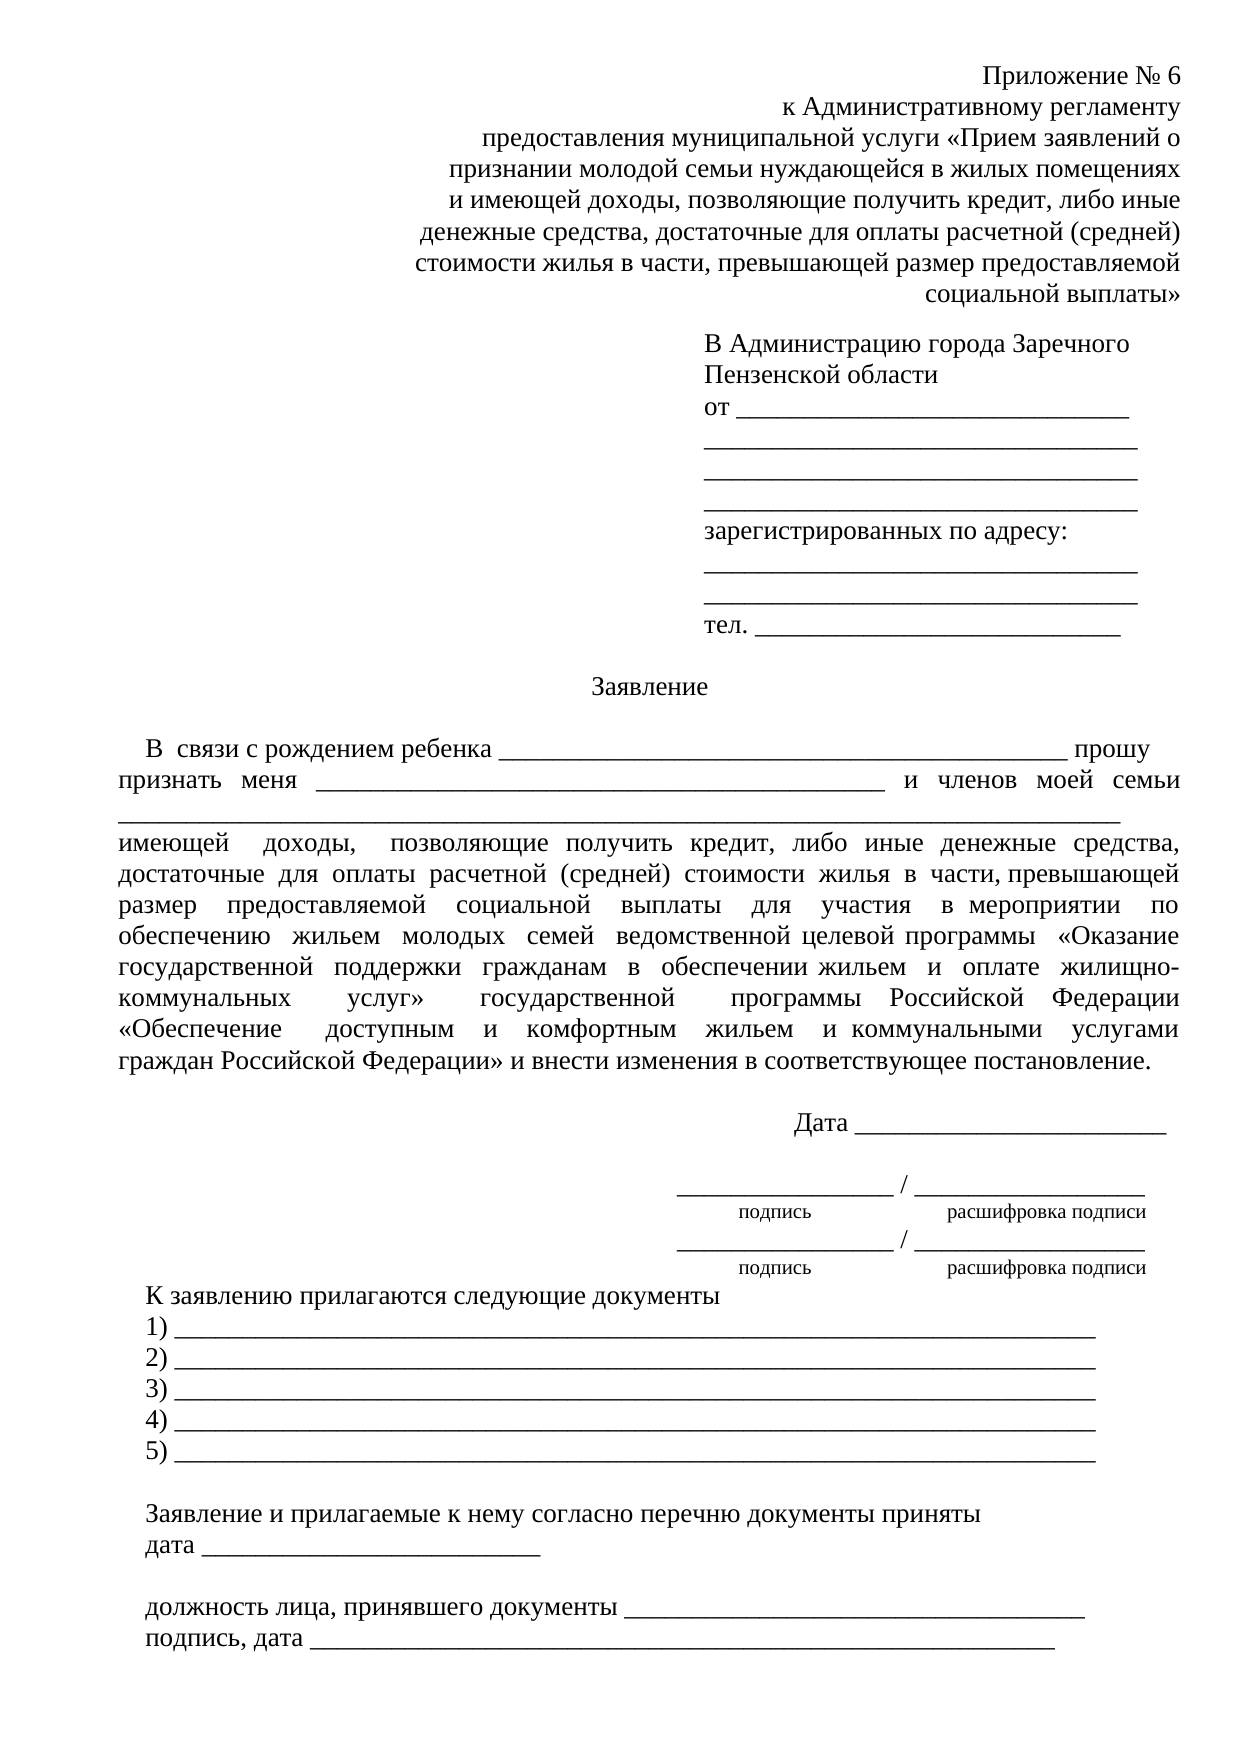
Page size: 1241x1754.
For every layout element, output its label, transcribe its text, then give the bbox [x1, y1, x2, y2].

text тел. ___________________________ [118, 608, 1181, 639]
text от _____________________________ [118, 390, 1181, 421]
text и имеющей доходы, позволяющие получить кредит, либо иные [118, 184, 1181, 215]
text Дата _______________________ [118, 1106, 1181, 1137]
text В связи с рождением ребенка __________________________________________ прошу [118, 732, 1181, 763]
text признании молодой семьи нуждающейся в жилых помещениях [118, 152, 1181, 184]
text к Административному регламенту [118, 90, 1181, 121]
text 5) ____________________________________________________________________ [118, 1434, 1181, 1466]
text ________________________________ [118, 577, 1181, 608]
text стоимости жилья в части, превышающей размер предоставляемой [118, 246, 1181, 277]
text дата _________________________ [118, 1528, 1181, 1559]
text ________________ / _________________ [118, 1168, 1181, 1199]
text ________________________________ [118, 545, 1181, 577]
text ________________ / _________________ [118, 1223, 1181, 1255]
text подпись расшифровка подписи [118, 1255, 1181, 1279]
text Заявление [118, 670, 1181, 701]
text зарегистрированных по адресу: [118, 514, 1181, 545]
text ________________________________ [118, 452, 1181, 483]
text Приложение № 6 [118, 59, 1181, 90]
text К заявлению прилагаются следующие документы [118, 1279, 1181, 1310]
text 3) ____________________________________________________________________ [118, 1372, 1181, 1403]
text 2) ____________________________________________________________________ [118, 1341, 1181, 1372]
text имеющей доходы, позволяющие получить кредит, либо иные денежные средства, достаточные для оплаты расчетной (средней) стоимости жилья в части, превышающей размер предоставляемой социальной выплаты для участия в мероприятии по обеспечению жильем молодых семей ведомственной целевой программы «Оказание государственной поддержки гражданам в обеспечении жильем и оплате жилищно-коммунальных услуг» государственной программы Российской Федерации «Обеспечение доступным и комфортным жильем и коммунальными услугами граждан Российской Федерации» и внести изменения в соответствующее постановление. [118, 826, 1181, 1075]
text признать меня __________________________________________ и членов моей семьи __________________________________________________________________________ [118, 763, 1181, 826]
text подпись расшифровка подписи [118, 1199, 1181, 1223]
text Пензенской области [118, 358, 1181, 390]
text 1) ____________________________________________________________________ [118, 1310, 1181, 1341]
text денежные средства, достаточные для оплаты расчетной (средней) [118, 215, 1181, 246]
text подпись, дата _______________________________________________________ [118, 1621, 1181, 1652]
text 4) ____________________________________________________________________ [118, 1403, 1181, 1434]
text должность лица, принявшего документы __________________________________ [118, 1590, 1181, 1621]
text ________________________________ [118, 483, 1181, 514]
text социальной выплаты» [118, 277, 1181, 308]
text Заявление и прилагаемые к нему согласно перечню документы приняты [118, 1497, 1181, 1528]
text ________________________________ [118, 421, 1181, 452]
text предоставления муниципальной услуги «Прием заявлений о [118, 121, 1181, 152]
text В Администрацию города Заречного [118, 327, 1181, 358]
